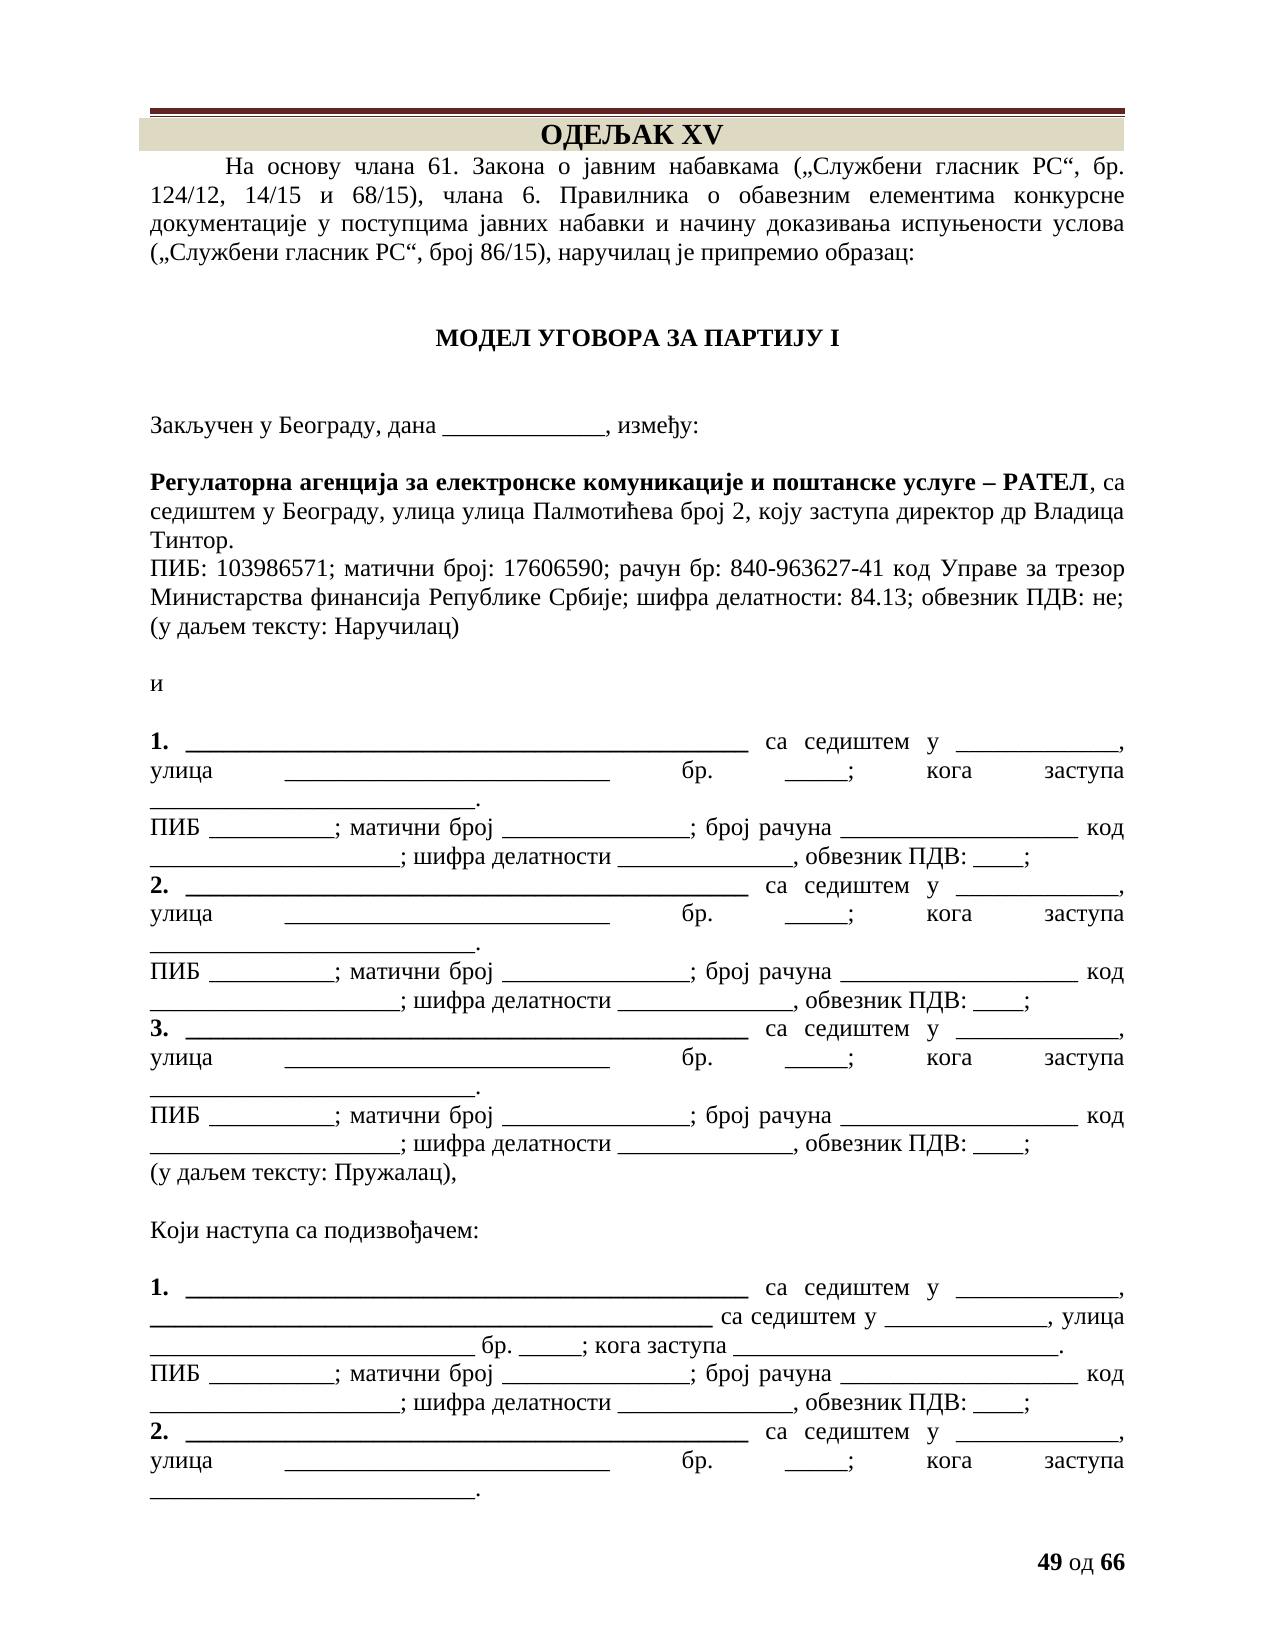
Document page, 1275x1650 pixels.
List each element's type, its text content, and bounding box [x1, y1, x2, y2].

text Регулаторна агенција за електронске комуникације и поштанске услуге – РАТЕЛ, са седиштем у Београду, улица улица Палмотићева број 2, коју заступа директор др Владица Тинтор. [150, 467, 1125, 553]
text 2. _____________________________________________ са седиштем у _____________, улица __________________________ бр. _____; кога заступа __________________________. [150, 870, 1125, 956]
text На основу члана 61. Закона о јавним набавкама („Службени гласник РС“, бр. 124/12, 14/15 и 68/15), члана 6. Правилника о обавезним елементима конкурсне документације у поступцима јавних набавки и начину доказивања испуњености услова („Службени гласник РС“, број 86/15), наручилац је припремио образац: [150, 151, 1125, 266]
text 3. _____________________________________________ са седиштем у _____________, улица __________________________ бр. _____; кога заступа __________________________. [150, 1013, 1125, 1100]
text и [150, 668, 1125, 697]
text 1. _____________________________________________ са седиштем у _____________, улица __________________________ бр. _____; кога заступа __________________________. [150, 726, 1125, 812]
table_header ОДЕЉАК XV [139, 118, 1124, 151]
text (у даљем тексту: Пружалац), [150, 1157, 1125, 1186]
text Који наступа са подизвођачем: [150, 1215, 1125, 1243]
text 2. _____________________________________________ са седиштем у _____________, улица __________________________ бр. _____; кога заступа __________________________. [150, 1416, 1125, 1502]
text ПИБ: 103986571; матични број: 17606590; рачун бр: 840-963627-41 код Управе за трезор Министарства финансија Републике Србије; шифра делатности: 84.13; обвезник ПДВ: не; (у даљем тексту: Наручилац) [150, 553, 1125, 640]
text Закључен у Београду, дана _____________, између: [150, 410, 1125, 438]
text 1. _____________________________________________ са седиштем у _____________, _____________________________________________ са седиштем у _____________, улица __________________________ бр. _____; кога заступа __________________________. [150, 1272, 1125, 1358]
text МОДЕЛ УГОВОРА ЗА ПАРТИЈУ I [150, 323, 1125, 352]
